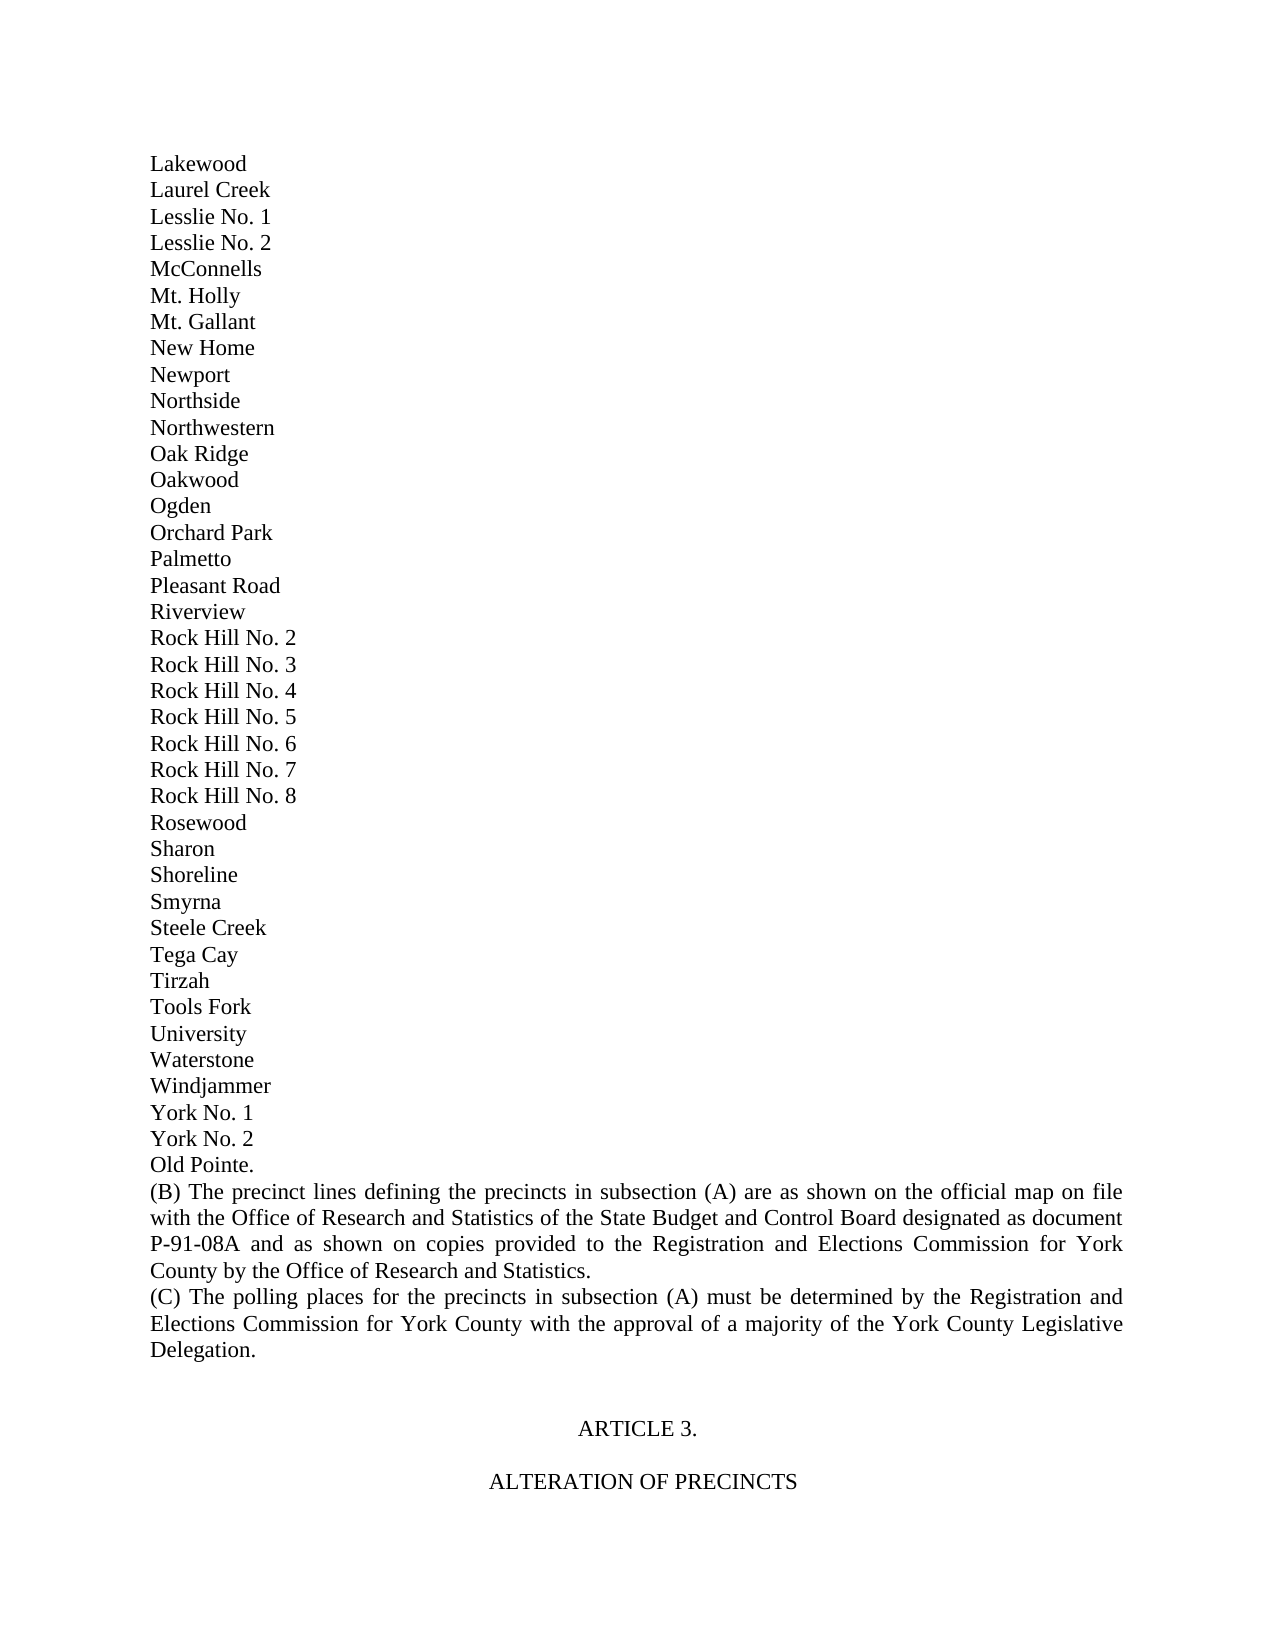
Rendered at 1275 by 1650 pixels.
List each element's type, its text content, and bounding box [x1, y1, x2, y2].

text Tirzah [150, 967, 1125, 993]
text University [150, 1020, 1125, 1046]
text Mt. Gallant [150, 308, 1125, 334]
text Sharon [150, 835, 1125, 862]
text Rock Hill No. 7 [150, 756, 1125, 782]
text Rock Hill No. 5 [150, 703, 1125, 730]
text Orchard Park [150, 519, 1125, 545]
text Pleasant Road [150, 572, 1125, 598]
text Lakewood [150, 150, 1125, 176]
text New Home [150, 334, 1125, 361]
text Rock Hill No. 3 [150, 651, 1125, 677]
text York No. 1 [150, 1099, 1125, 1125]
text Rock Hill No. 6 [150, 730, 1125, 756]
text Rosewood [150, 809, 1125, 835]
text Mt. Holly [150, 282, 1125, 308]
text Windjammer [150, 1072, 1125, 1099]
text Steele Creek [150, 914, 1125, 941]
text Ogden [150, 493, 1125, 519]
text ARTICLE 3. [150, 1415, 1125, 1441]
text Tega Cay [150, 941, 1125, 967]
text Smyrna [150, 888, 1125, 914]
text Palmetto [150, 545, 1125, 572]
text Oakwood [150, 466, 1125, 493]
text Lesslie No. 1 [150, 203, 1125, 229]
text Shoreline [150, 862, 1125, 888]
text Waterstone [150, 1046, 1125, 1072]
text Rock Hill No. 8 [150, 782, 1125, 809]
text Laurel Creek [150, 176, 1125, 203]
text York No. 2 [150, 1125, 1125, 1151]
text ALTERATION OF PRECINCTS [150, 1468, 1125, 1494]
text Northside [150, 387, 1125, 413]
text (C) The polling places for the precincts in subsection (A) must be determined by the Registration and Elections Commission for York County with the approval of a majority of the York County Legislative Delegation. [150, 1283, 1125, 1362]
text Rock Hill No. 2 [150, 624, 1125, 651]
text Newport [150, 361, 1125, 387]
text Lesslie No. 2 [150, 229, 1125, 255]
text Riverview [150, 598, 1125, 624]
text McConnells [150, 255, 1125, 282]
text Rock Hill No. 4 [150, 677, 1125, 703]
text Old Pointe. [150, 1151, 1125, 1178]
text (B) The precinct lines defining the precincts in subsection (A) are as shown on the official map on file with the Office of Research and Statistics of the State Budget and Control Board designated as document P-91-08A and as shown on copies provided to the Registration and Elections Commission for York County by the Office of Research and Statistics. [150, 1178, 1125, 1283]
text Tools Fork [150, 993, 1125, 1020]
text Northwestern [150, 413, 1125, 440]
text Oak Ridge [150, 440, 1125, 466]
